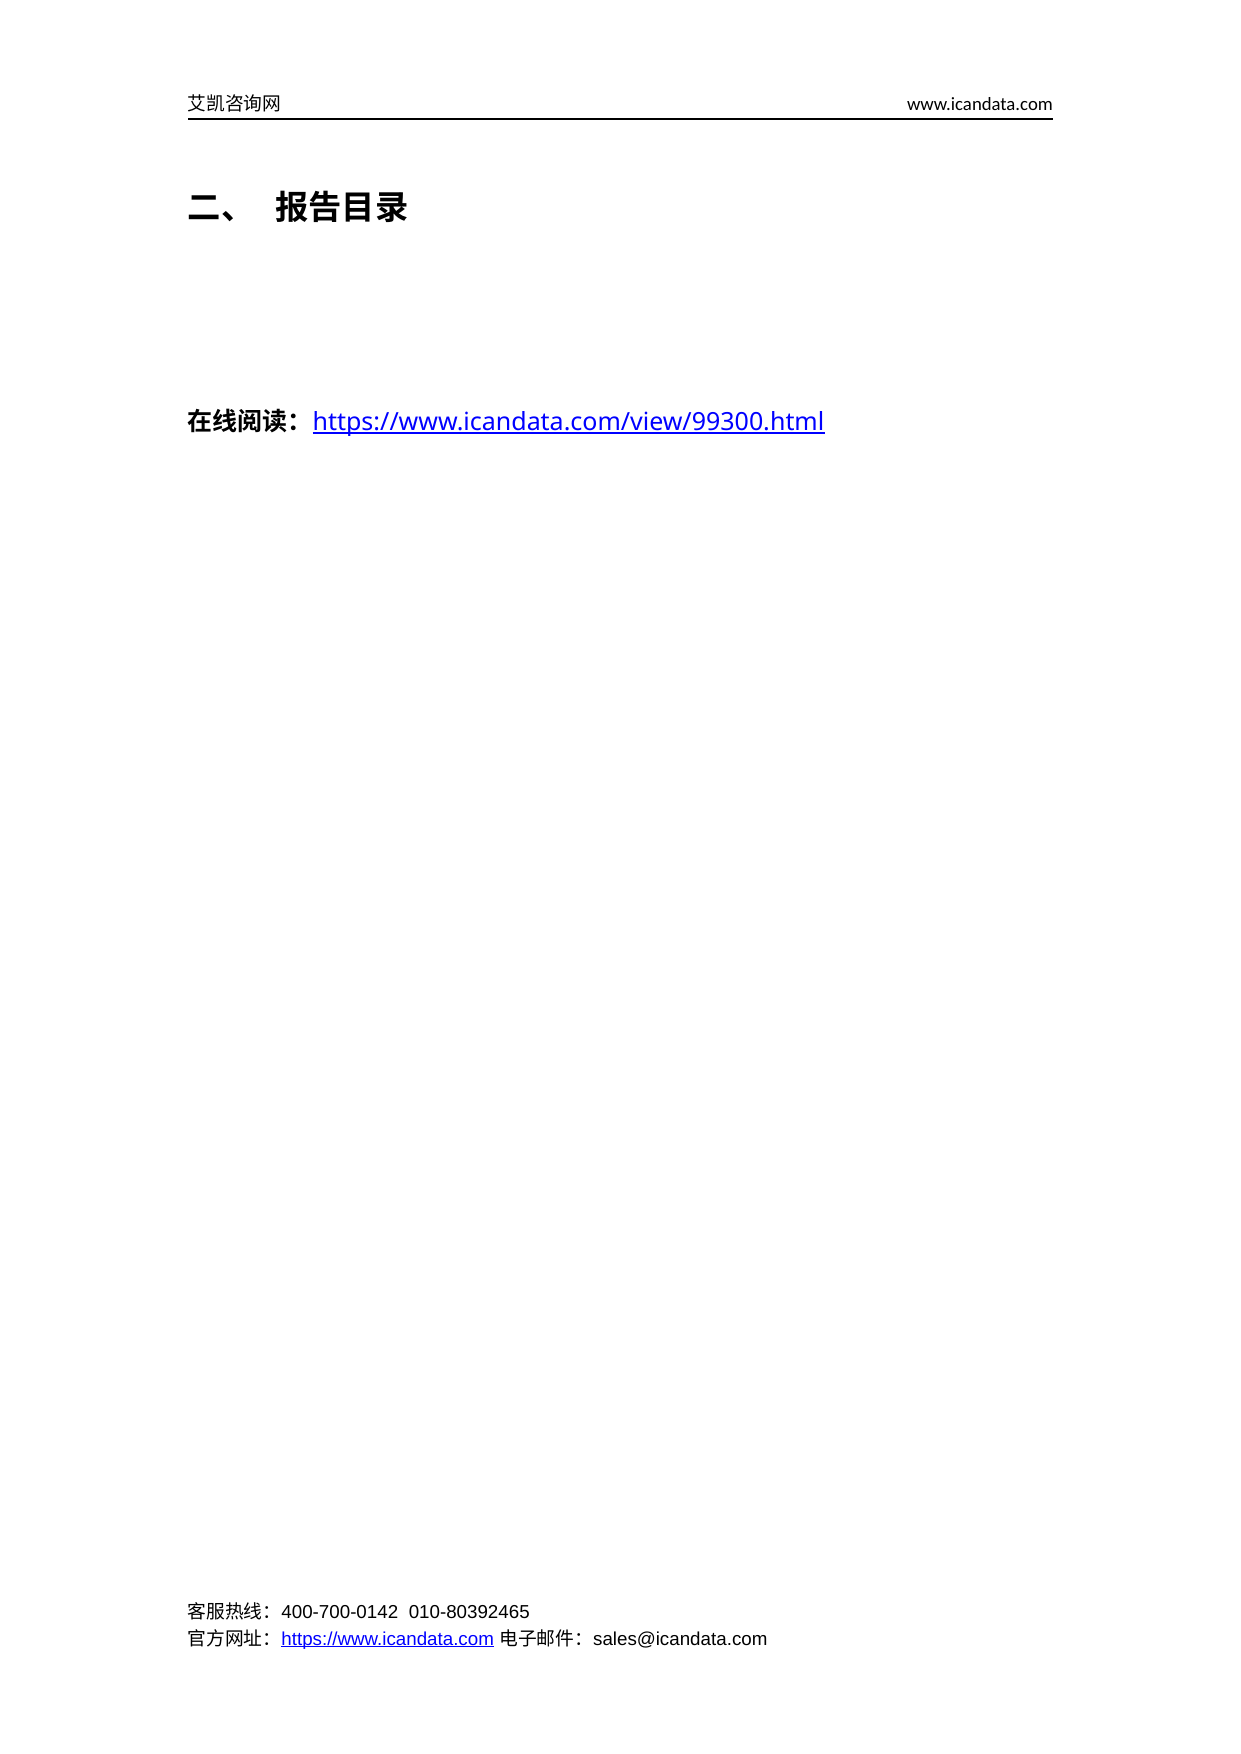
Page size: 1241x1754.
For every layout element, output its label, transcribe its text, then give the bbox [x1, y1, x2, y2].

text 在线阅读：https://www.icandata.com/view/99300.html [187, 387, 1053, 452]
subtitle 报告目录 [187, 172, 1053, 237]
